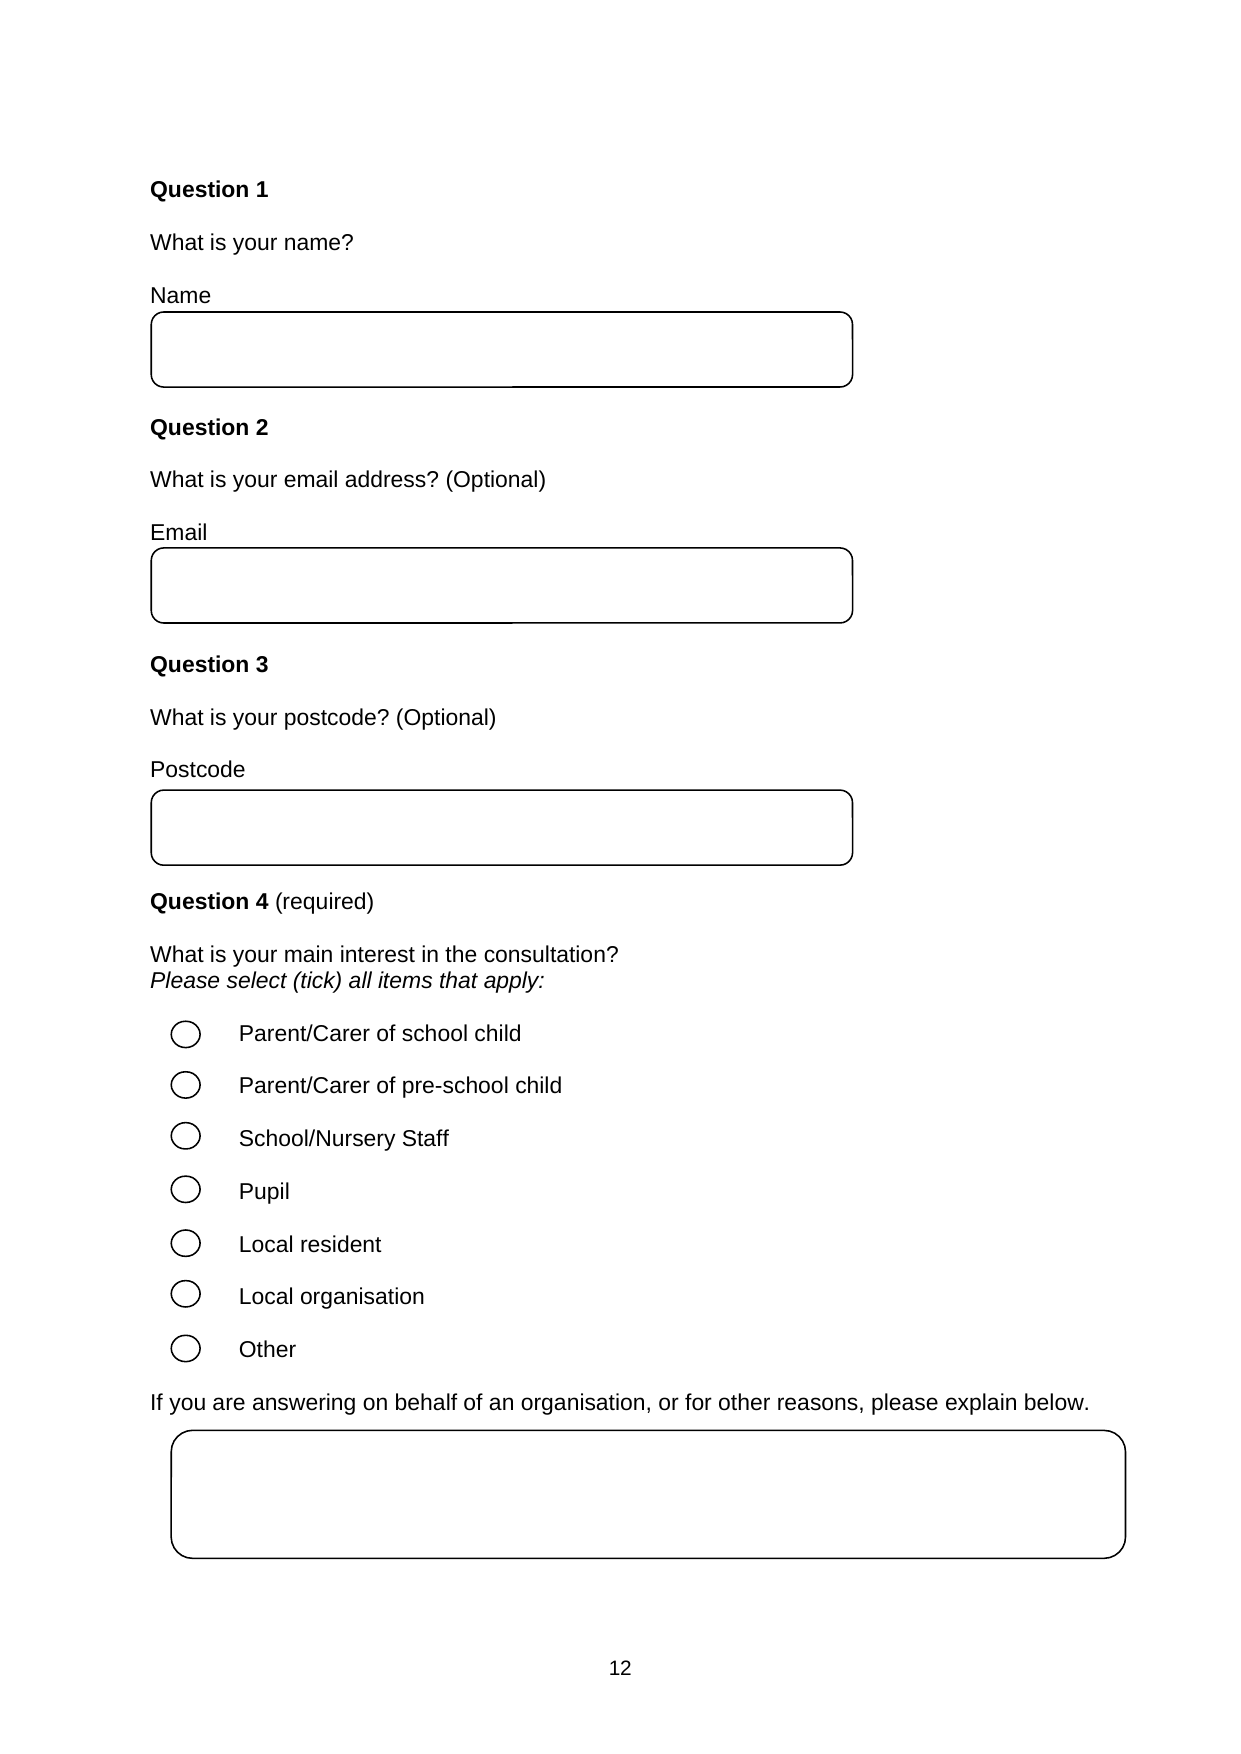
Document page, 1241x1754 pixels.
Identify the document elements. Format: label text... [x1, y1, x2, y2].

text Parent/Carer of school child [190, 1020, 1090, 1046]
text What is your postcode? (Optional) [150, 703, 1090, 730]
text Other [193, 1336, 1090, 1362]
text Pupil [189, 1178, 1090, 1204]
text Pupil [150, 1178, 183, 1204]
text Question 3 [150, 651, 1090, 677]
text What is your email address? (Optional) [150, 466, 1090, 493]
text Local organisation [150, 1283, 1090, 1309]
text Question 2 [150, 413, 1090, 440]
text What is your main interest in the consultation? [150, 941, 1090, 967]
text Postcode [150, 756, 1090, 782]
text School/Nursery Staff [150, 1125, 1090, 1151]
text Parent/Carer of pre-school child [191, 1072, 1090, 1099]
text Name [150, 282, 1090, 308]
text Other [150, 1336, 179, 1362]
text Please select (tick) all items that apply: [150, 967, 1090, 993]
text Question 1 [150, 176, 1090, 203]
text If you are answering on behalf of an organisation, or for other reasons, please explain below. [150, 1389, 1090, 1415]
text What is your name? [150, 229, 1090, 255]
text Local resident [192, 1231, 1090, 1257]
text Question 4 (required) [150, 888, 1090, 914]
text Email [150, 519, 1090, 545]
